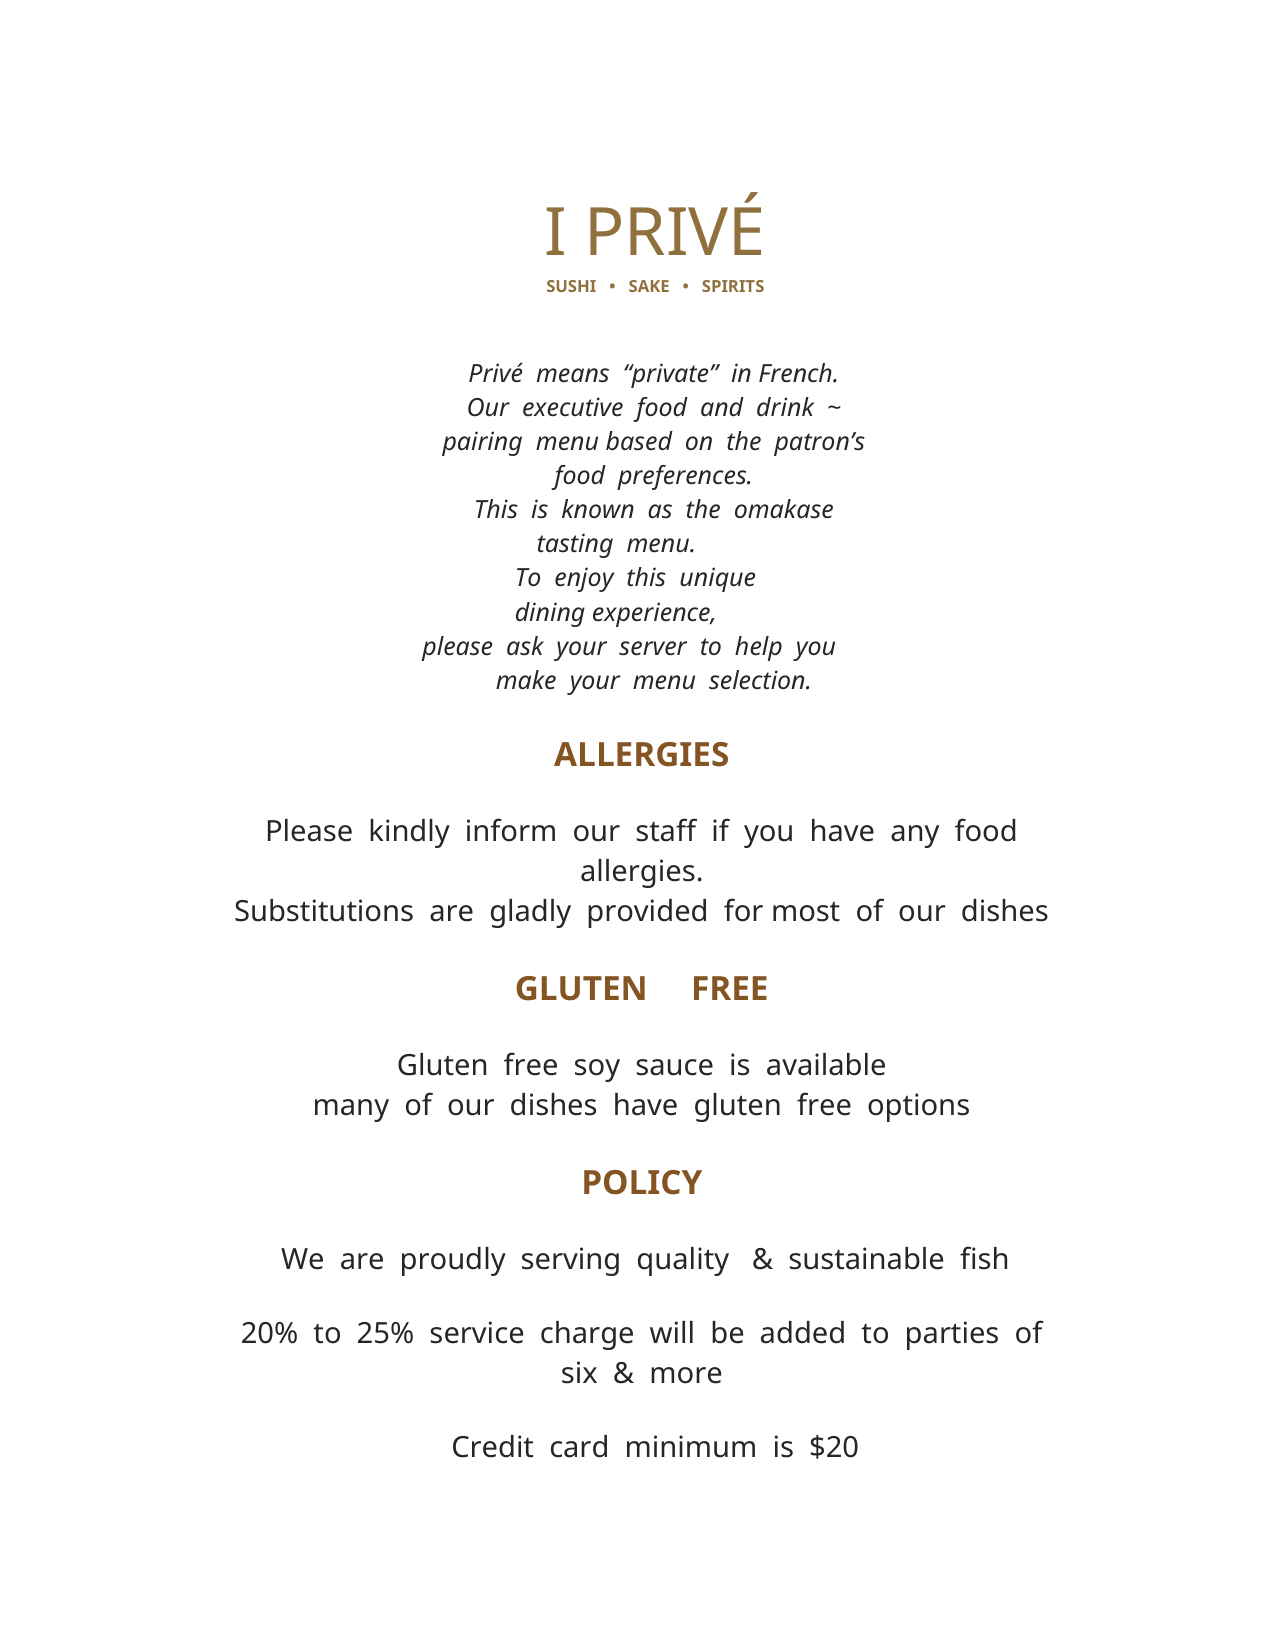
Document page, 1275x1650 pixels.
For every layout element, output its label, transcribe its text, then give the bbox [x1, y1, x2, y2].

text SUSHI • SAKE • SPIRITS [102, 275, 871, 298]
text I PRIVé [214, 184, 871, 275]
text Substitutions are gladly provided for most of our dishes [214, 890, 1069, 930]
text Our executive food and drink ~ pairing menu based on the patron’s food preferences. [439, 390, 871, 492]
text 20% to 25% service charge will be added to parties of six & more [214, 1312, 1069, 1392]
text Allergies [214, 730, 1069, 776]
text please ask your server to help you [364, 628, 871, 662]
text Policy [214, 1158, 1069, 1204]
text This is known as the omakase tasting menu. [364, 492, 871, 560]
text To enjoy this unique [214, 560, 871, 594]
text We are proudly serving quality & sustainable fish [214, 1238, 1069, 1278]
text Gluten free soy sauce is available [214, 1044, 1069, 1084]
text dining experience, [439, 594, 871, 628]
text Credit card minimum is $20 [214, 1427, 1069, 1466]
text Gluten free [214, 964, 1069, 1010]
text Privé means “private” in French. [364, 356, 871, 390]
text make your menu selection. [364, 662, 871, 696]
text many of our dishes have gluten free options [214, 1084, 1069, 1124]
text Please kindly inform our staff if you have any food allergies. [214, 810, 1069, 890]
